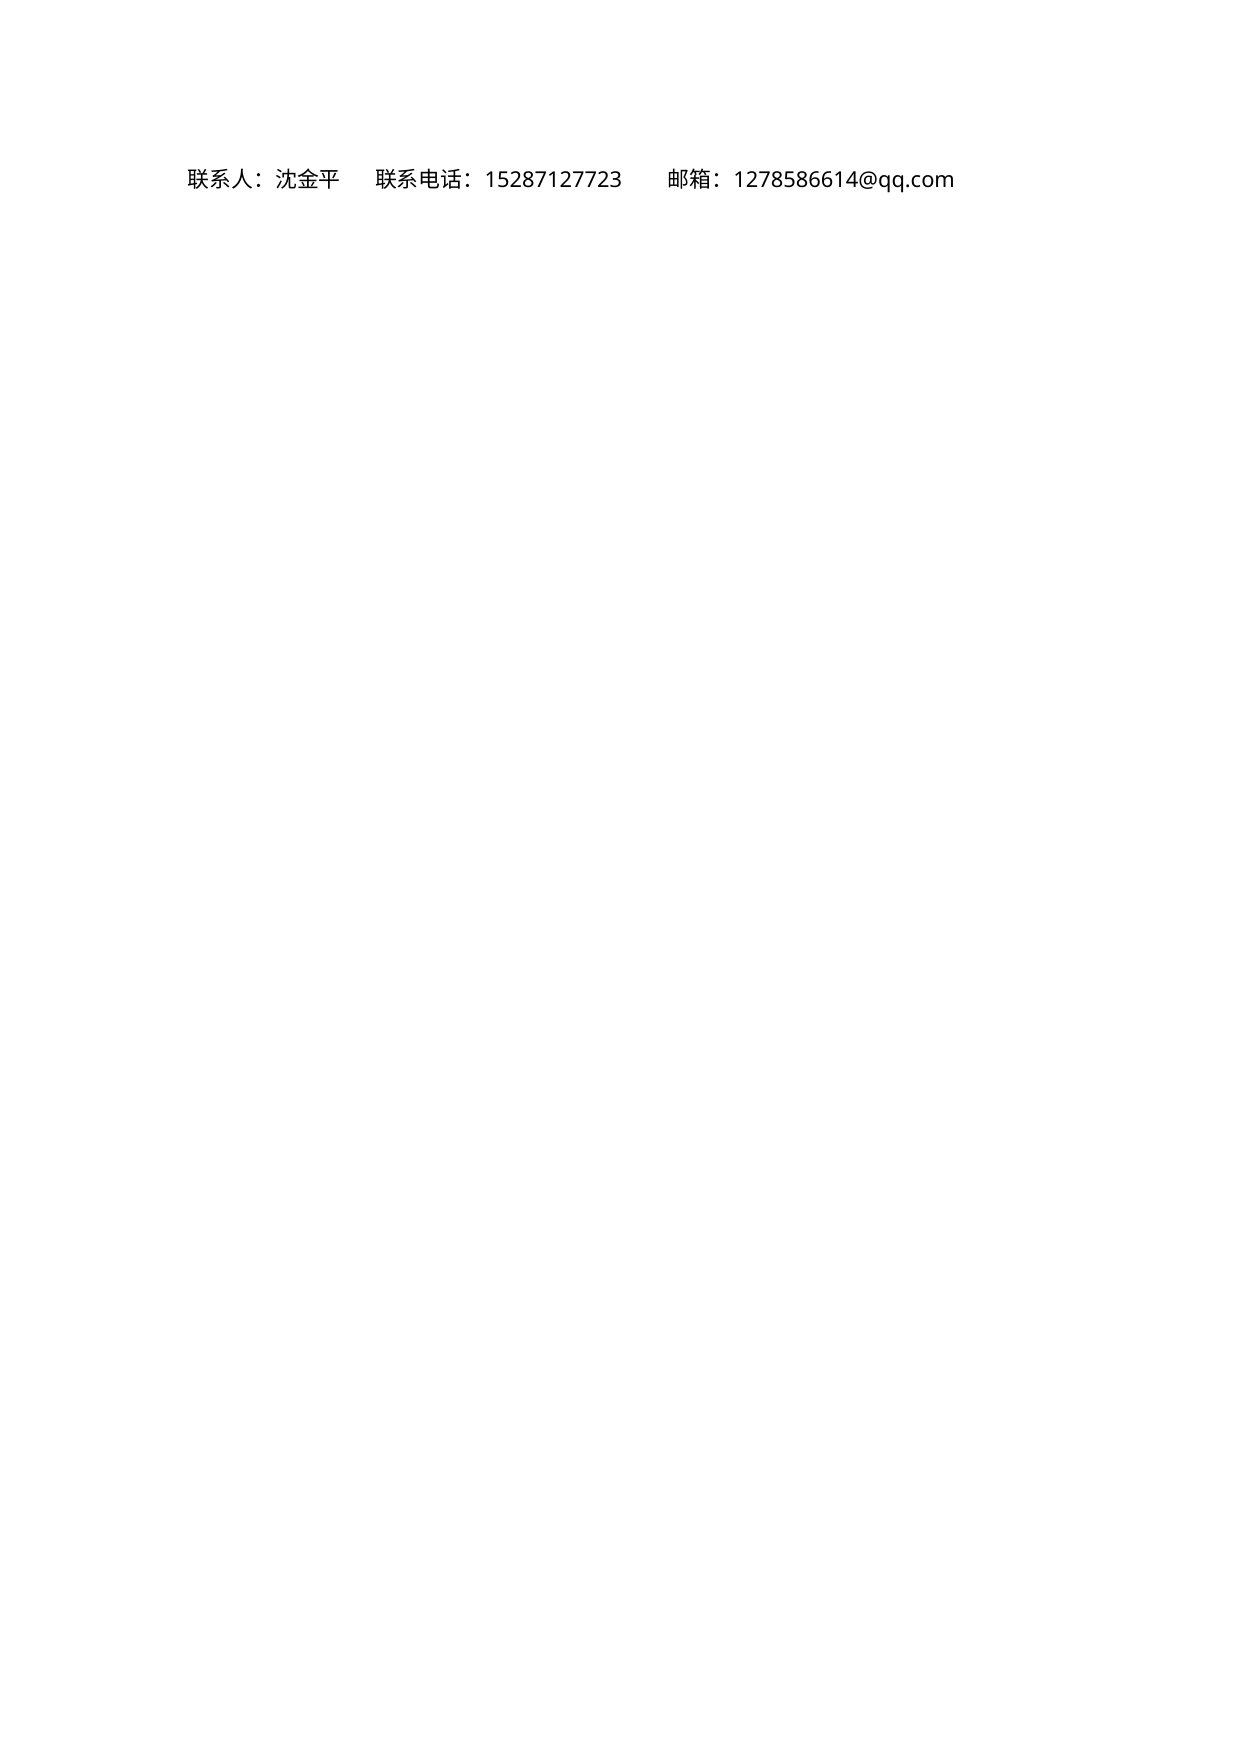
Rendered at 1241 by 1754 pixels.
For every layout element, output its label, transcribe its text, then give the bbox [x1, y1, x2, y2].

text 联系人：沈金平 联系电话：15287127723 邮箱：1278586614@qq.com [187, 162, 1053, 194]
